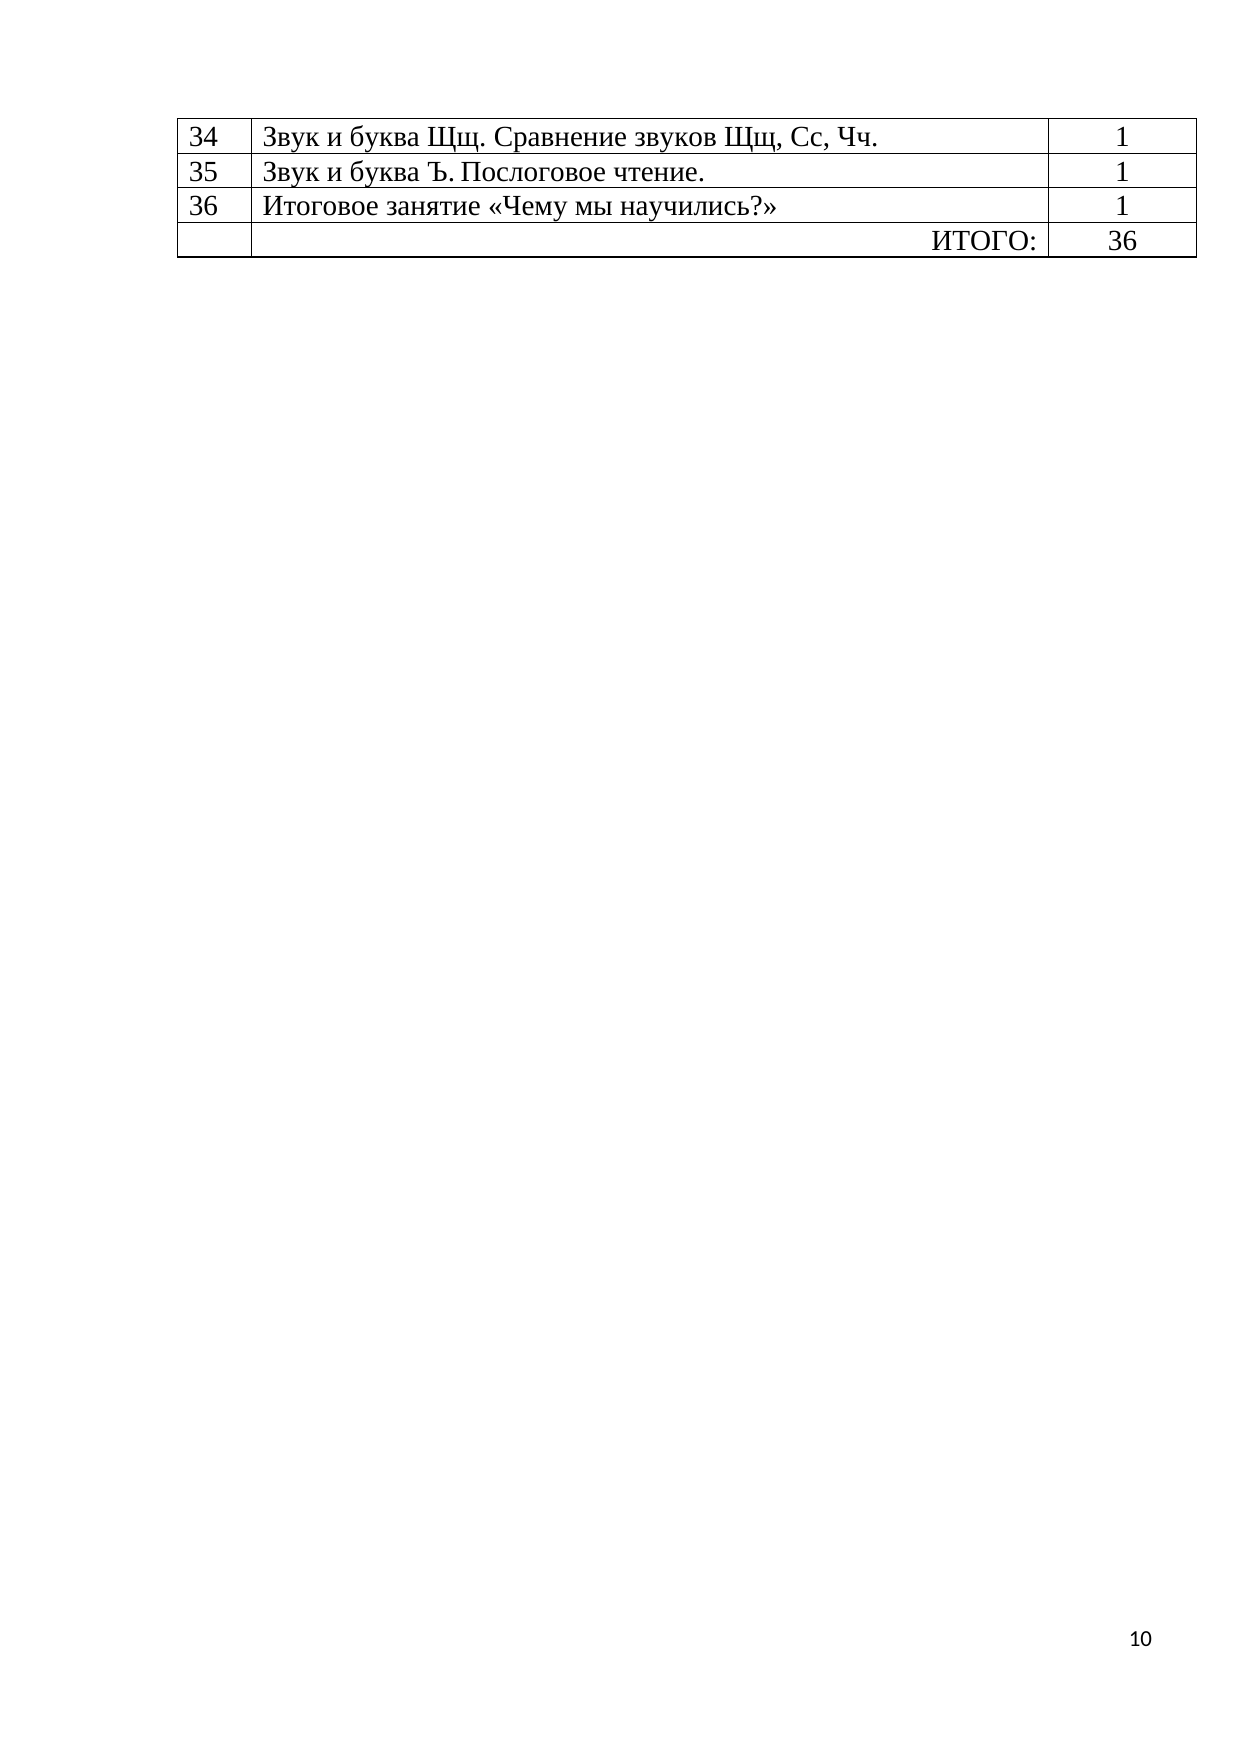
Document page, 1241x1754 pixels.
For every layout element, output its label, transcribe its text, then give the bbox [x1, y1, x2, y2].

table_cell Звук и буква Ъ. Послоговое чтение. [252, 154, 1048, 187]
table_cell Итоговое занятие «Чему мы научились?» [252, 188, 1048, 222]
table_cell 34 [178, 119, 251, 153]
table_cell 36 [1049, 223, 1196, 256]
table_cell 1 [1049, 119, 1196, 153]
table_cell ИТОГО: [252, 223, 1048, 256]
table_cell 1 [1049, 154, 1196, 187]
table_cell 1 [1049, 188, 1196, 222]
table_cell 36 [178, 188, 251, 222]
table_cell Звук и буква Щщ. Сравнение звуков Щщ, Сс, Чч. [252, 119, 1048, 153]
table_cell [178, 223, 251, 256]
table_cell 35 [178, 154, 251, 187]
